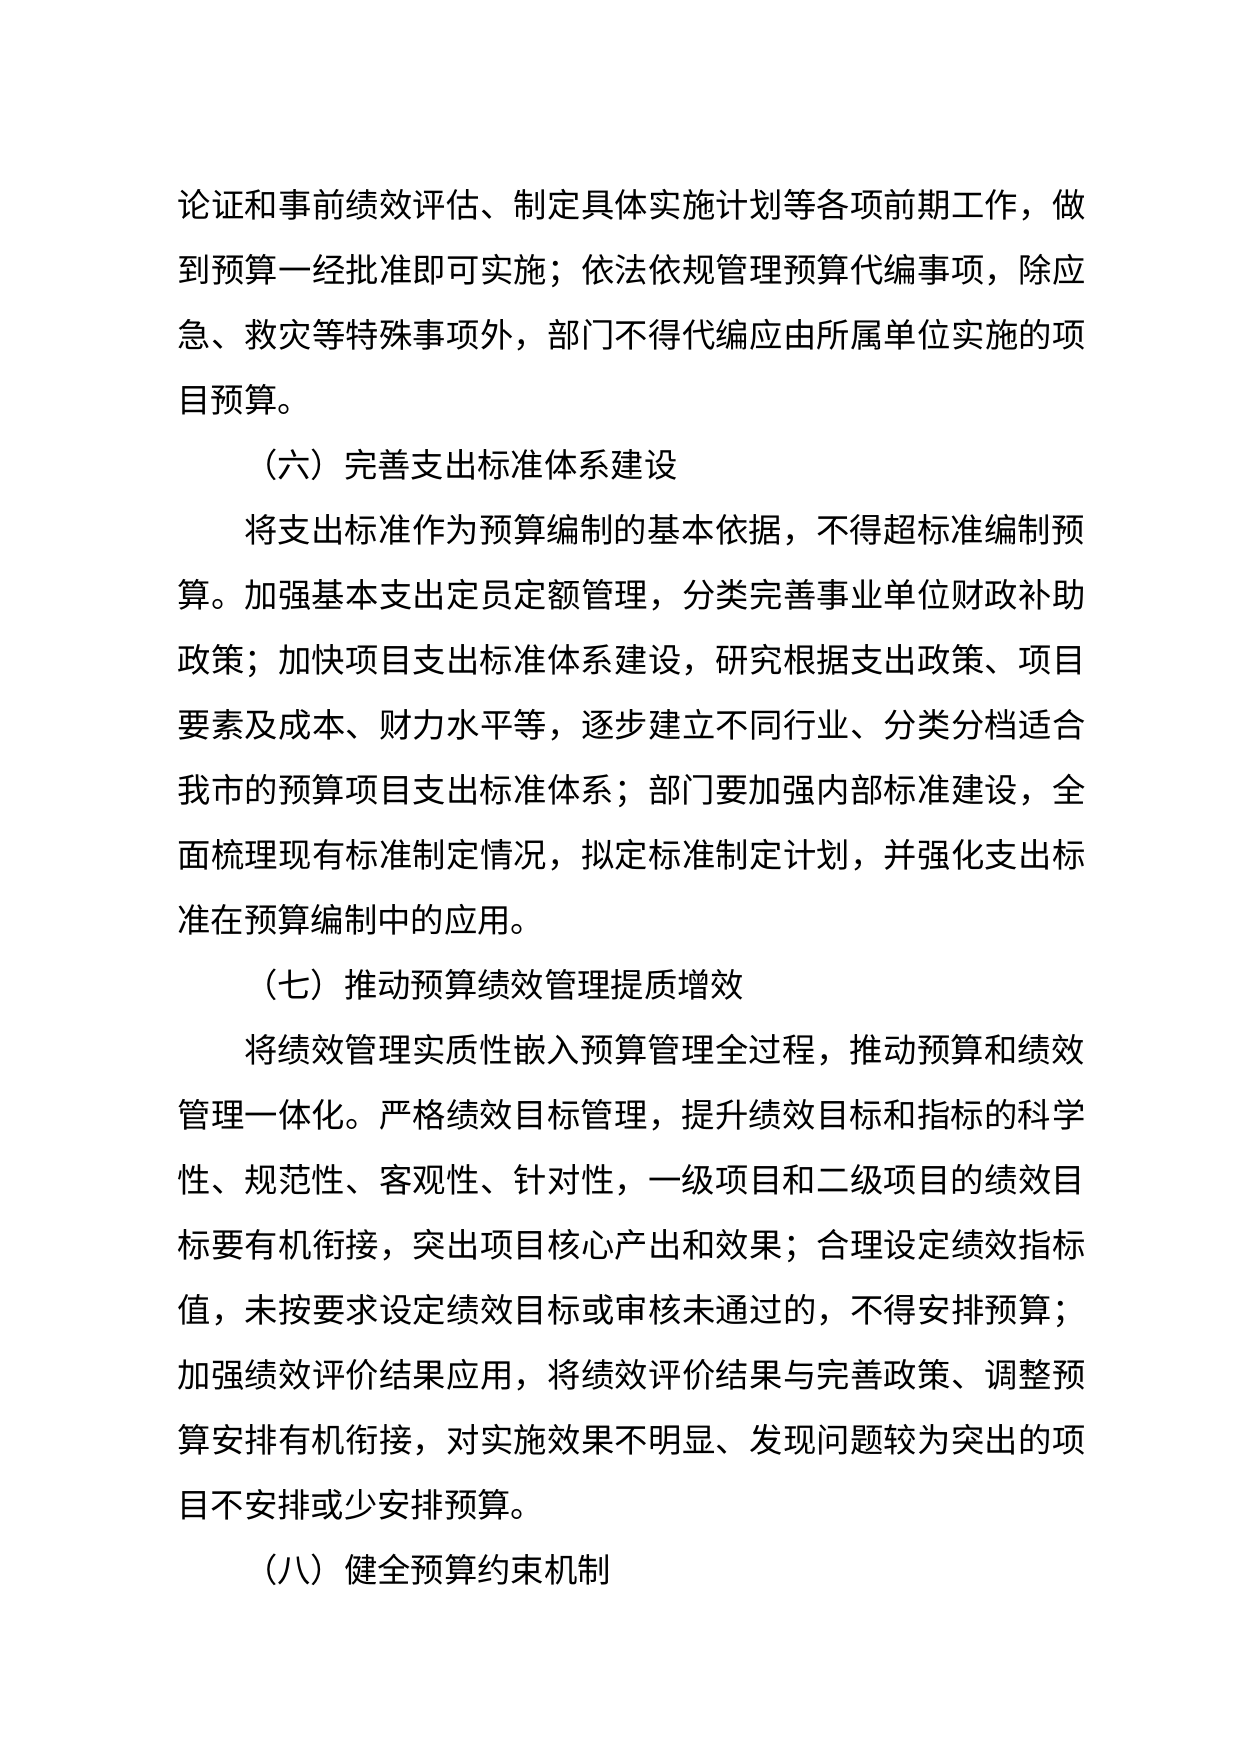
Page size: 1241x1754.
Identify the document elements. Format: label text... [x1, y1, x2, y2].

text 将绩效管理实质性嵌入预算管理全过程，推动预算和绩效管理一体化。严格绩效目标管理，提升绩效目标和指标的科学性、规范性、客观性、针对性，一级项目和二级项目的绩效目标要有机衔接，突出项目核心产出和效果；合理设定绩效指标值，未按要求设定绩效目标或审核未通过的，不得安排预算；加强绩效评价结果应用，将绩效评价结果与完善政策、调整预算安排有机衔接，对实施效果不明显、发现问题较为突出的项目不安排或少安排预算。 [177, 1016, 1087, 1536]
text （八）健全预算约束机制 [177, 1536, 1087, 1601]
text 将支出标准作为预算编制的基本依据，不得超标准编制预算。加强基本支出定员定额管理，分类完善事业单位财政补助政策；加快项目支出标准体系建设，研究根据支出政策、项目要素及成本、财力水平等，逐步建立不同行业、分类分档适合我市的预算项目支出标准体系；部门要加强内部标准建设，全面梳理现有标准制定情况，拟定标准制定计划，并强化支出标准在预算编制中的应用。 [177, 496, 1087, 951]
text （七）推动预算绩效管理提质增效 [177, 951, 1087, 1016]
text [177, 171, 1087, 431]
text （六）完善支出标准体系建设 [177, 431, 1087, 496]
